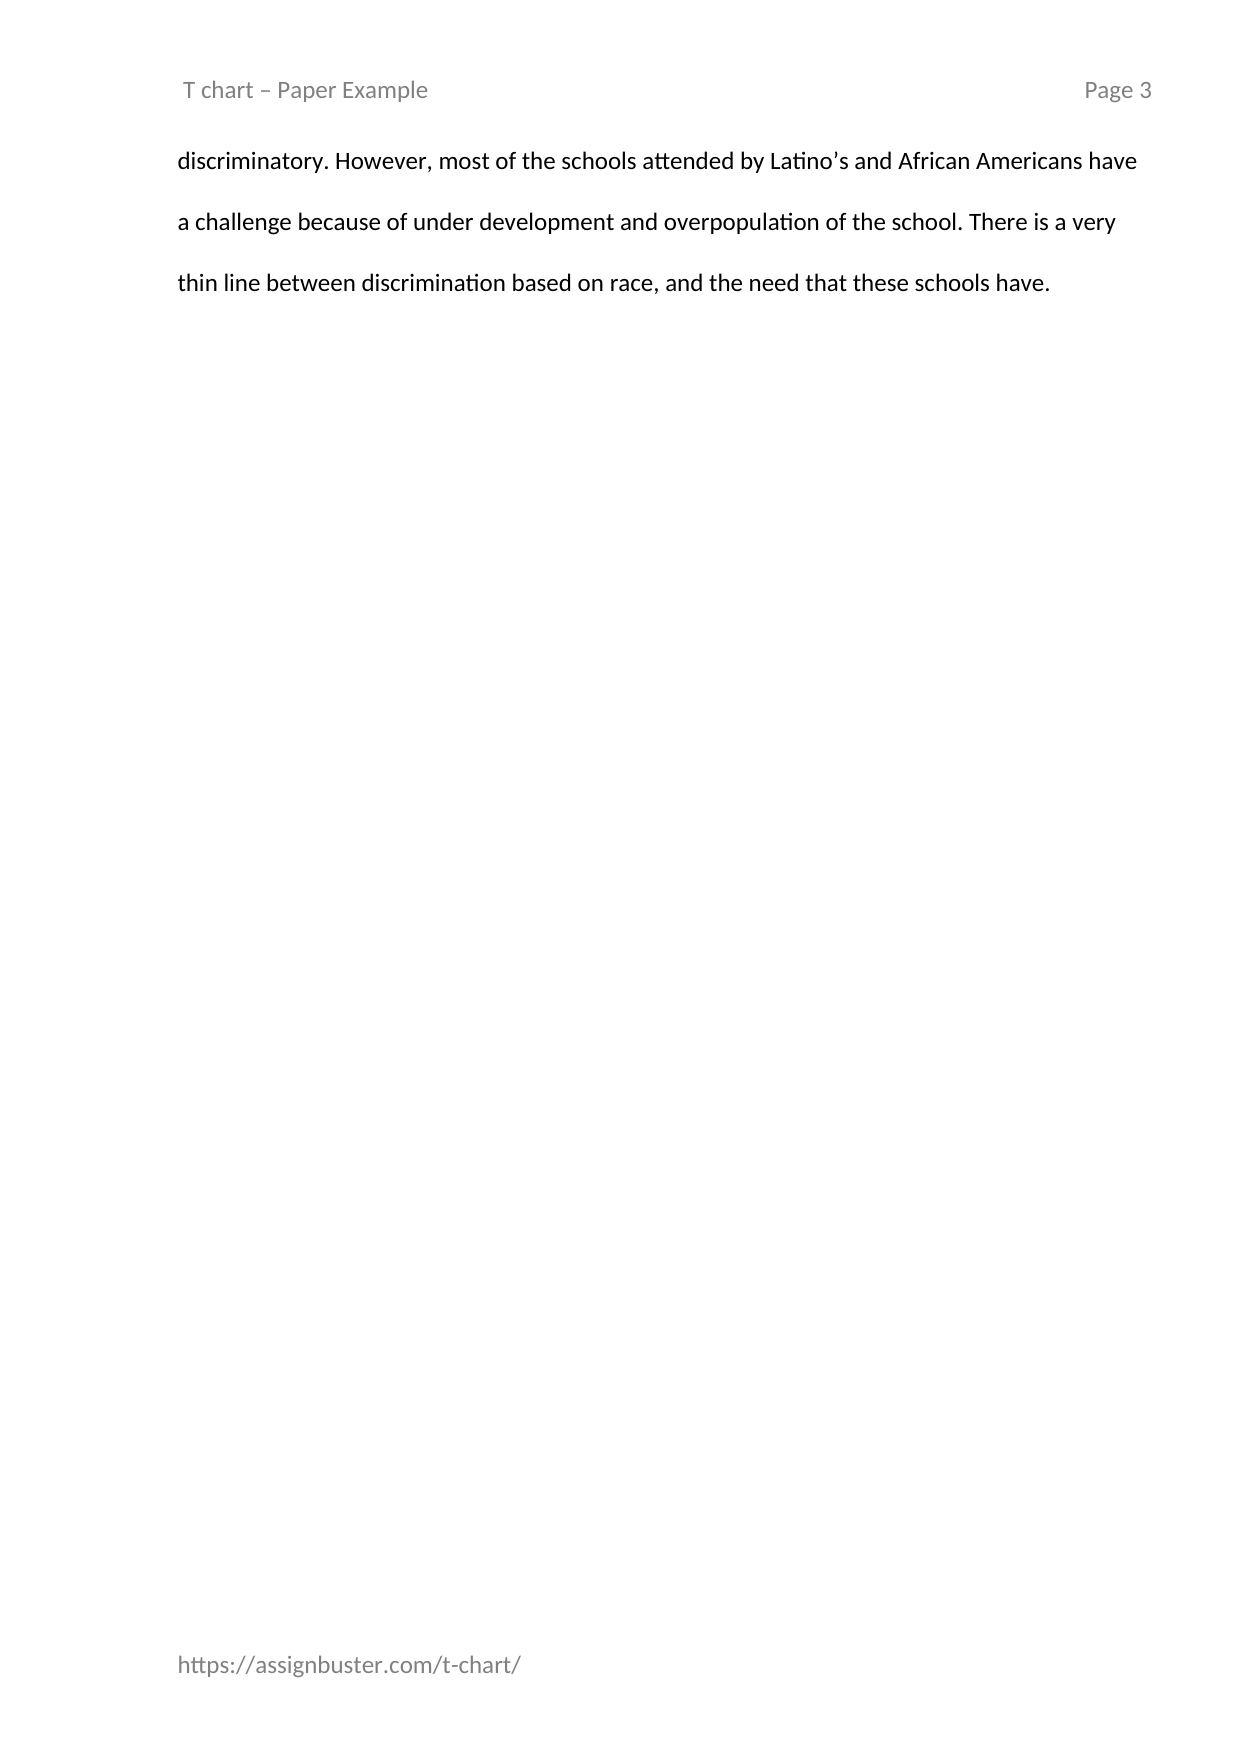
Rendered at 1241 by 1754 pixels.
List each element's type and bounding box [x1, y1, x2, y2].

text [177, 145, 1152, 298]
